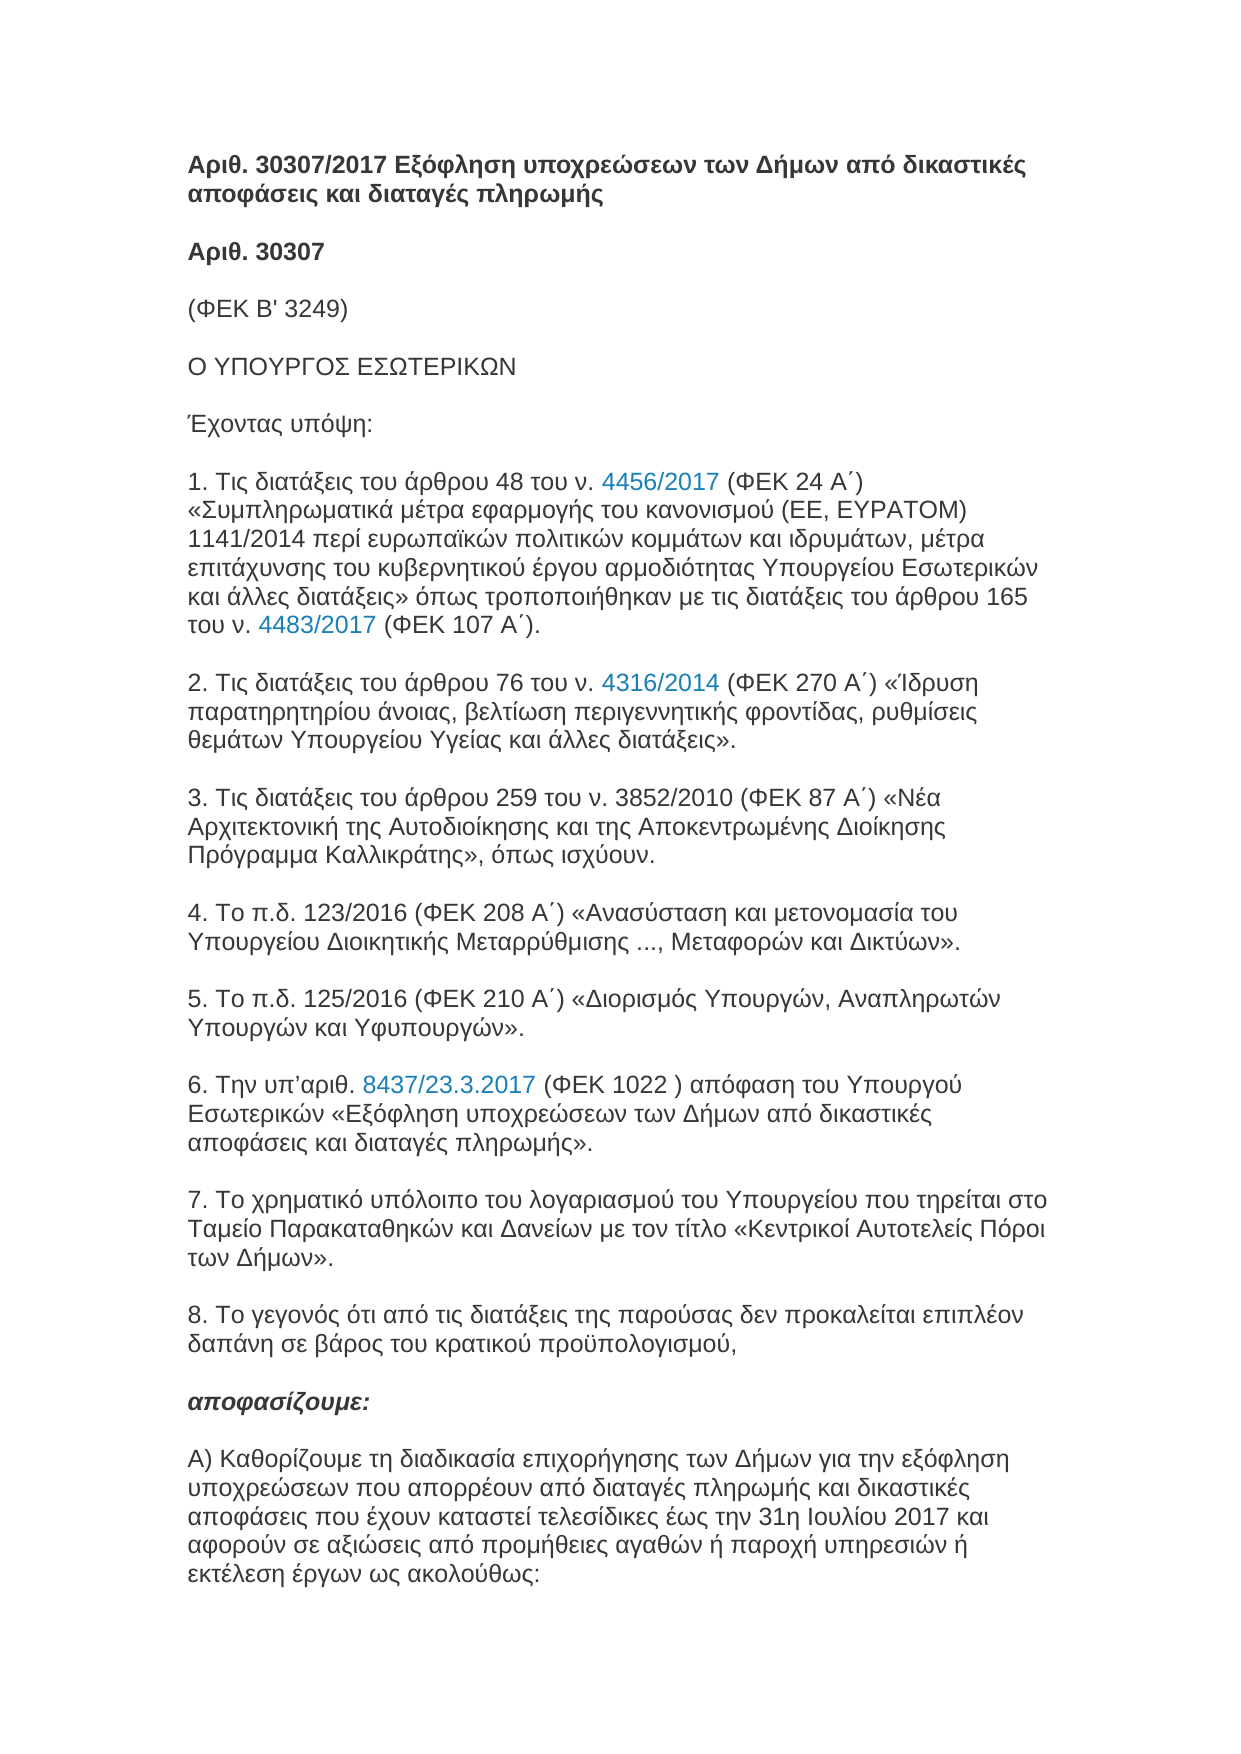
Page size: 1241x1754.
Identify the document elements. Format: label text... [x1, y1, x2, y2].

text Αριθ. 30307/2017 Εξόφληση υποχρεώσεων των Δήμων από δικαστικές αποφάσεις και διαταγές πληρωμής [187, 150, 1053, 207]
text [187, 237, 1053, 1588]
